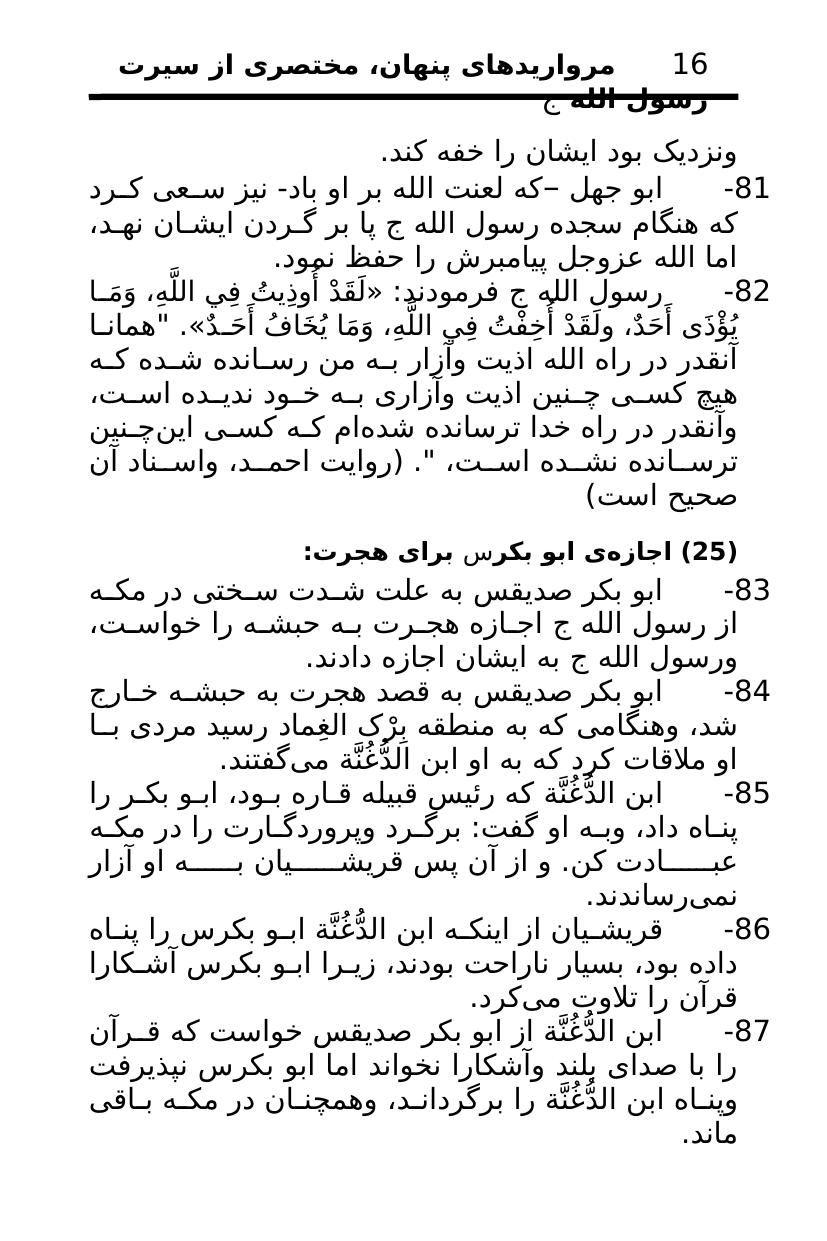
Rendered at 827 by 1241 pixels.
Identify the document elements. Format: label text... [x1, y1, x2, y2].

list رسول الله ج فرمودند: «لَقَدْ أُوذِيتُ فِي اللَّهِ، وَمَا يُؤْذَى أَحَدٌ، ولَقَدْ أُخِفْتُ فِي اللَّهِ، وَمَا يُخَافُ أَحَدٌ». "همانا آنقدر در راه الله اذیت وآزار به من رسانده شده که هیچ کسی چنین اذیت وآزاری به خود ندیده است، وآنقدر در راه خدا ترسانده شده‌ام که کسی این‌چنین ترسانده نشده است، ". (روایت احمد، واسناد آن صحیح است) [89, 275, 738, 512]
list ابو جهل –كه لعنت الله بر او باد- نیز سعی کرد که هنگام سجده رسول الله ج پا بر گردن ایشان نهد، اما الله عزوجل پیامبرش را حفظ نمود. [89, 168, 738, 275]
list ابو بکر صدیقس به علت شدت سختی در مکه از رسول الله ج اجازه هجرت به حبشه را خواست، ورسول الله ج به ایشان اجازه دادند. [89, 573, 738, 675]
list ابو بکر صدیقس به قصد هجرت به حبشه خارج شد، وهنگامی که به منطقه بِرْک الغِماد رسید مردی با او ملاقات کرد که به او ابن الدُّغُنَّة می‌گفتند. [89, 675, 738, 777]
list قریشیان از اینکه ابن الدُّغُنَّة ابو بکرس را پناه داده بود، بسیار ناراحت بودند، زیرا ابو بکرس آشکارا قرآن را تلاوت می‌کرد. [89, 912, 738, 1014]
text (25) اجازه‌ی ابو بکرس برای هجرت: [89, 537, 738, 567]
list ابن الدُّغُنَّة از ابو بکر صدیقس خواست که قرآن را با صدای بلند وآشکارا نخواند اما ابو بکرس نپذیرفت وپناه ابن الدُّغُنَّة را برگرداند، وهمچنان در مکه باقی ماند. [89, 1014, 738, 1150]
list ابن الدُّغُنَّة كه رئیس قبیله قاره بود، ابو بکر را پناه داد، وبه او گفت: برگرد وپروردگارت را در مکه عبادت کن. و از آن پس قریشیان به او آزار نمی‌رساندند. [89, 777, 738, 912]
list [89, 134, 738, 168]
